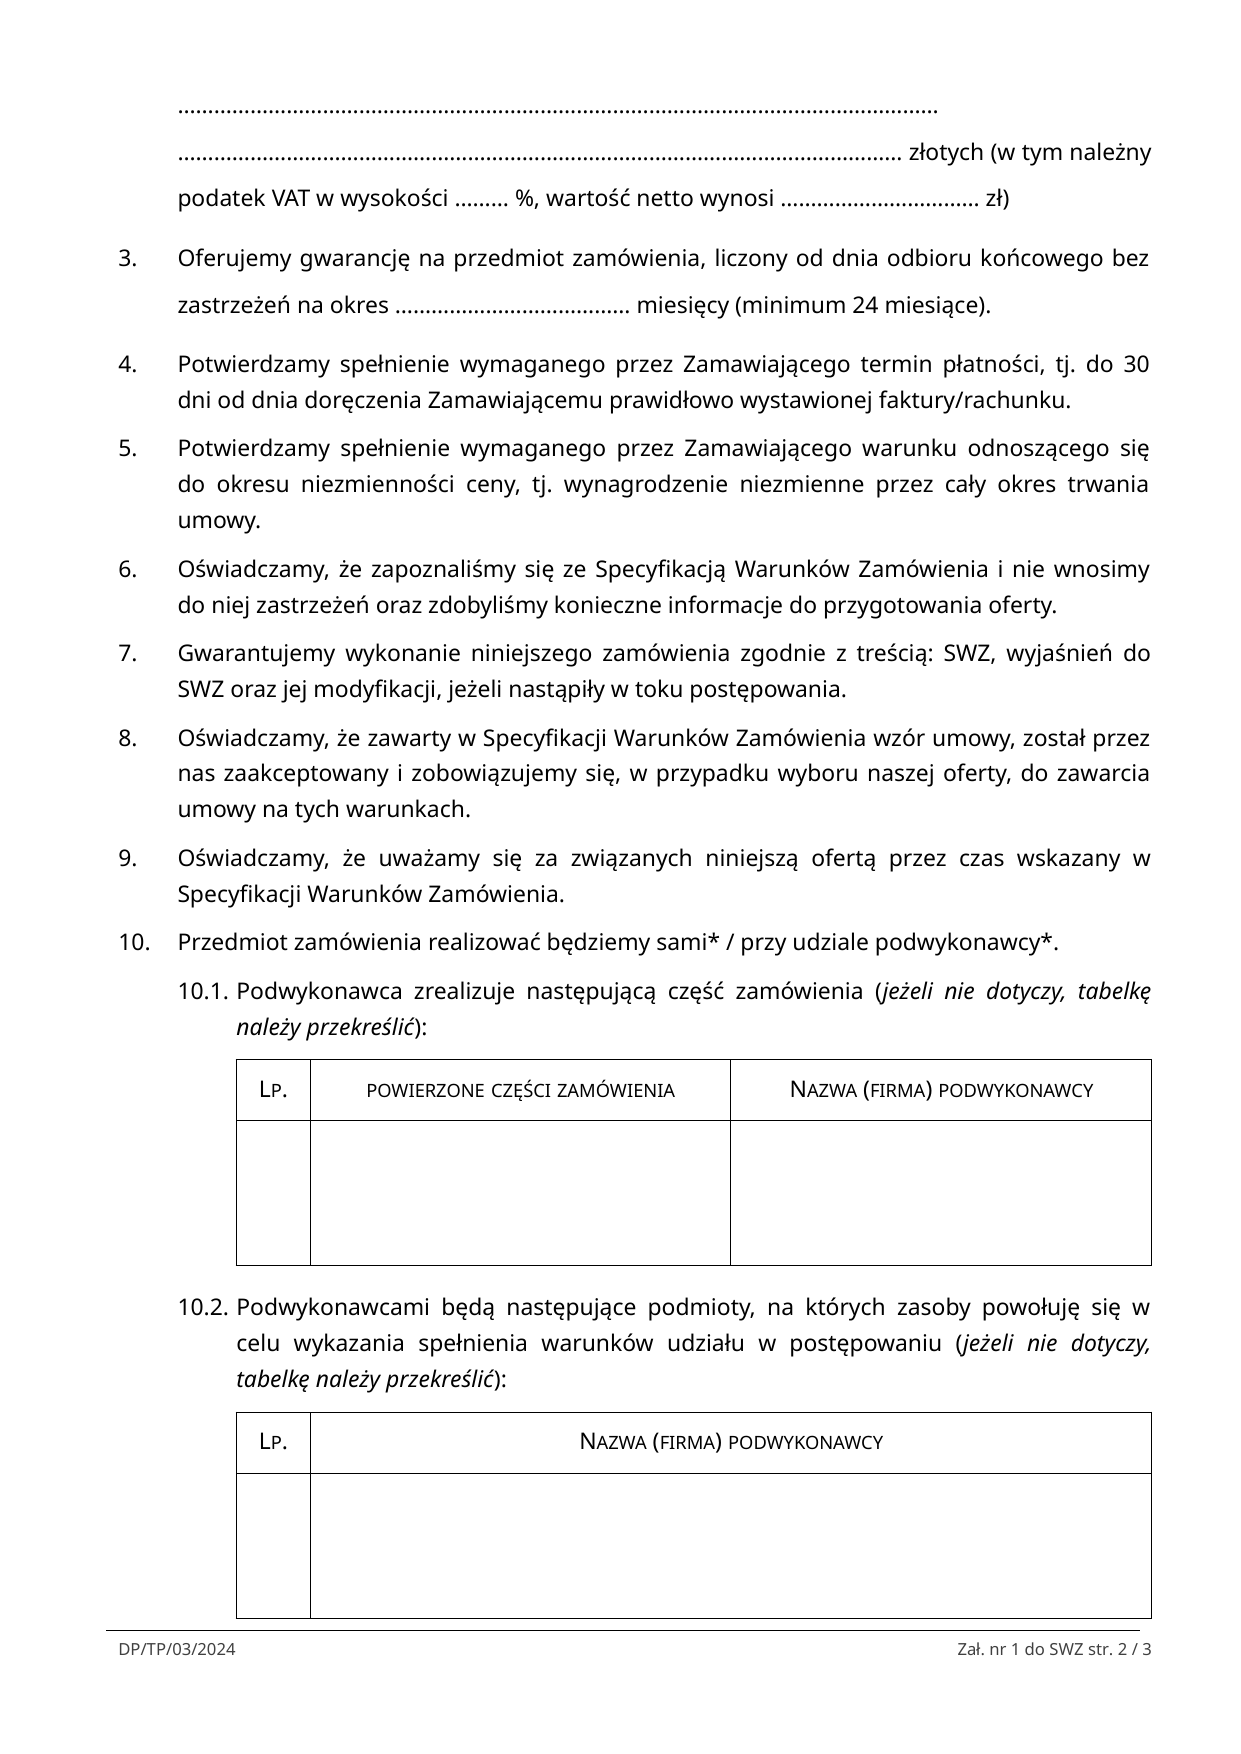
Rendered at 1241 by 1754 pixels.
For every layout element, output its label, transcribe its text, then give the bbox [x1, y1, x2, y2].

list Gwarantujemy wykonanie niniejszego zamówienia zgodnie z treścią: SWZ, wyjaśnień do SWZ oraz jej modyfikacji, jeżeli nastąpiły w toku postępowania. [118, 637, 1152, 704]
table_header Nazwa (firma) podwykonawcy [311, 1413, 1151, 1472]
list Potwierdzamy spełnienie wymaganego przez Zamawiającego termin płatności, tj. do 30 dni od dnia doręczenia Zamawiającemu prawidłowo wystawionej faktury/rachunku. [118, 348, 1151, 415]
table_header Nazwa (firma) podwykonawcy [731, 1060, 1151, 1120]
table_header powierzone części zamówienia [311, 1060, 730, 1120]
table_cell [311, 1474, 1151, 1618]
list Oferujemy gwarancję na przedmiot zamówienia, liczony od dnia odbioru końcowego bez zastrzeżeń na okres ………………………………… miesięcy (minimum 24 miesiące). [118, 242, 1150, 320]
table_header Lp. [237, 1413, 310, 1472]
list Oświadczamy, że zawarty w Specyfikacji Warunków Zamówienia wzór umowy, został przez nas zaakceptowany i zobowiązujemy się, w przypadku wyboru naszej oferty, do zawarcia umowy na tych warunkach. [118, 721, 1152, 824]
table_cell [731, 1121, 1151, 1265]
list Oświadczamy, że zapoznaliśmy się ze Specyfikacją Warunków Zamówienia i nie wnosimy do niej zastrzeżeń oraz zdobyliśmy konieczne informacje do przygotowania oferty. [118, 553, 1151, 620]
table_header Lp. [237, 1060, 310, 1120]
list Podwykonawcami będą następujące podmioty, na których zasoby powołuję się w celu wykazania spełnienia warunków udziału w postępowaniu (jeżeli nie dotyczy, tabelkę należy przekreślić): [177, 1291, 1152, 1394]
list Oświadczamy, że uważamy się za związanych niniejszą ofertą przez czas wskazany w Specyfikacji Warunków Zamówienia. [118, 842, 1152, 909]
table_cell [237, 1474, 310, 1618]
list Podwykonawca zrealizuje następującą część zamówienia (jeżeli nie dotyczy, tabelkę należy przekreślić): [177, 974, 1152, 1042]
list Przedmiot zamówienia realizować będziemy sami* / przy udziale podwykonawcy*. [118, 926, 1152, 957]
table_cell [311, 1121, 730, 1265]
list Potwierdzamy spełnienie wymaganego przez Zamawiającego warunku odnoszącego się do okresu niezmienności ceny, tj. wynagrodzenie niezmienne przez cały okres trwania umowy. [118, 432, 1151, 536]
table_cell [237, 1121, 310, 1265]
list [118, 89, 1152, 214]
